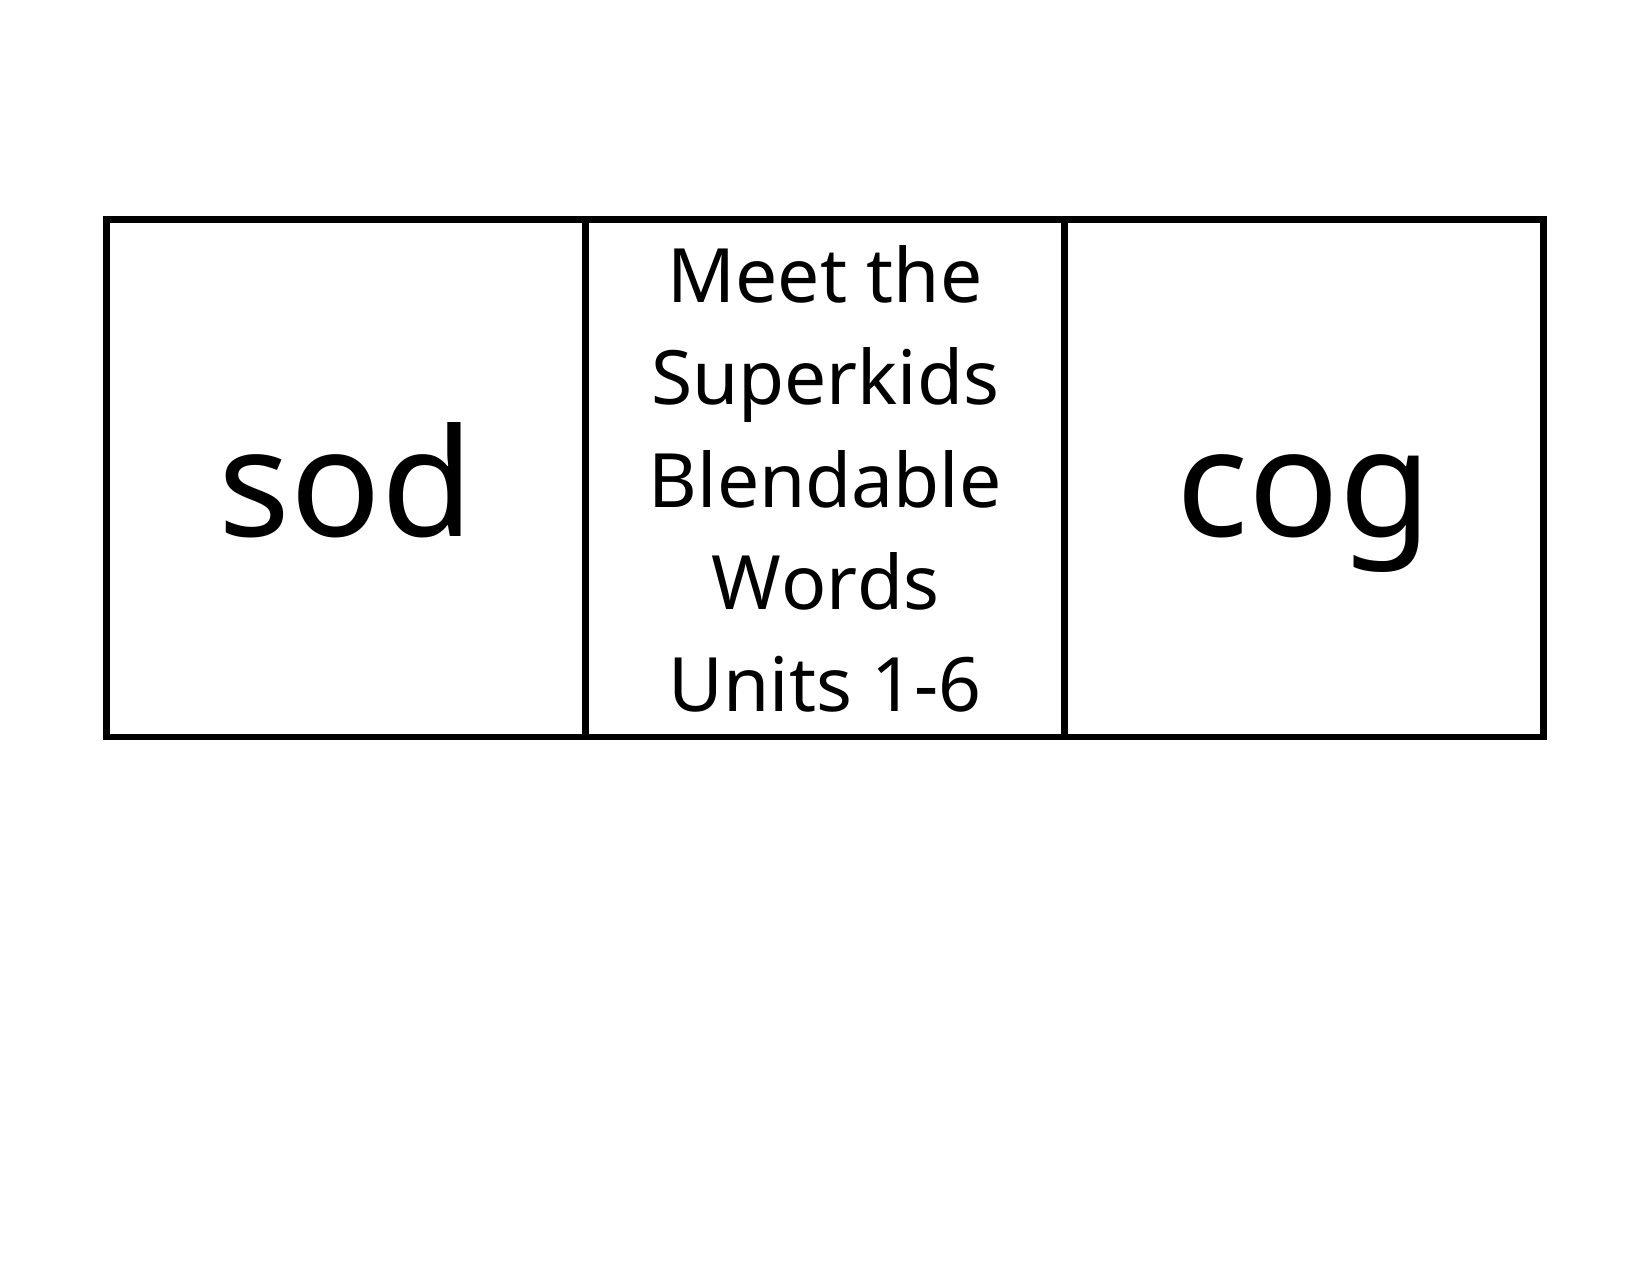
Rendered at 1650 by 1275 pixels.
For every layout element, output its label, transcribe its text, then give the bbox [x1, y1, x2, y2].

table_header Meet the Superkids Blendable Words Units 1-6 [589, 223, 1061, 733]
table_header sod [110, 223, 582, 733]
table_header cog [1068, 223, 1540, 733]
